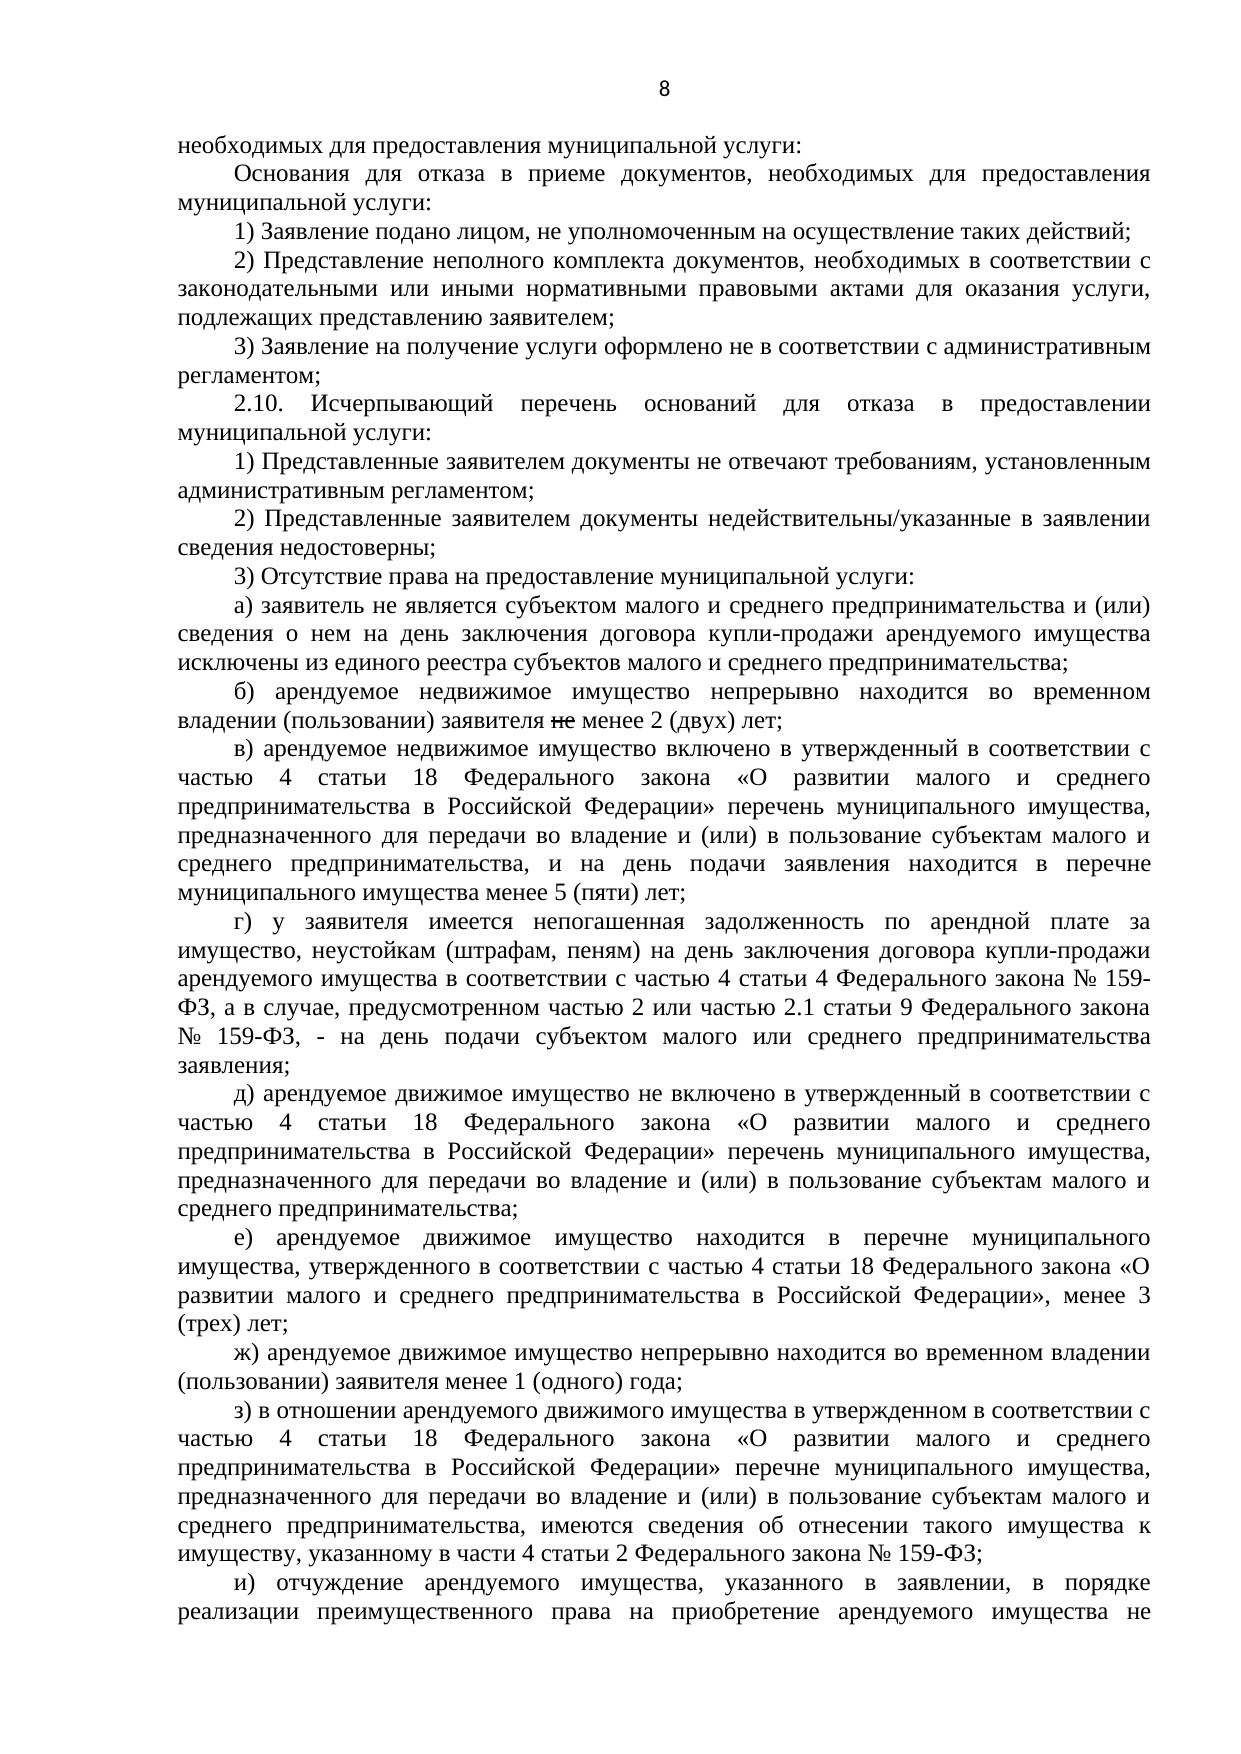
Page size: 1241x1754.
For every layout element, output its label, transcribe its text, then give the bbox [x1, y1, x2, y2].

text д) арендуемое движимое имущество не включено в утвержденный в соответствии с частью 4 статьи 18 Федерального закона «О развитии малого и среднего предпринимательства в Российской Федерации» перечень муниципального имущества, предназначенного для передачи во владение и (или) в пользование субъектам малого и среднего предпринимательства; [177, 1078, 1152, 1222]
text з) в отношении арендуемого движимого имущества в утвержденном в соответствии с частью 4 статьи 18 Федерального закона «О развитии малого и среднего предпринимательства в Российской Федерации» перечне муниципального имущества, предназначенного для передачи во владение и (или) в пользование субъектам малого и среднего предпринимательства, имеются сведения об отнесении такого имущества к имуществу, указанному в части 4 статьи 2 Федерального закона № 159-ФЗ; [177, 1395, 1152, 1567]
text б) арендуемое недвижимое имущество непрерывно находится во временном владении (пользовании) заявителя не менее 2 (двух) лет; [177, 676, 1152, 733]
text г) у заявителя имеется непогашенная задолженность по арендной плате за имущество, неустойкам (штрафам, пеням) на день заключения договора купли-продажи арендуемого имущества в соответствии с частью 4 статьи 4 Федерального закона № 159-ФЗ, а в случае, предусмотренном частью 2 или частью 2.1 статьи 9 Федерального закона № 159-ФЗ, - на день подачи субъектом малого или среднего предпринимательства заявления; [177, 906, 1152, 1078]
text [177, 1567, 1152, 1625]
text в) арендуемое недвижимое имущество включено в утвержденный в соответствии с частью 4 статьи 18 Федерального закона «О развитии малого и среднего предпринимательства в Российской Федерации» перечень муниципального имущества, предназначенного для передачи во владение и (или) в пользование субъектам малого и среднего предпринимательства, и на день подачи заявления находится в перечне муниципального имущества менее 5 (пяти) лет; [177, 733, 1152, 906]
text е) арендуемое движимое имущество находится в перечне муниципального имущества, утвержденного в соответствии с частью 4 статьи 18 Федерального закона «О развитии малого и среднего предпринимательства в Российской Федерации», менее 3 (трех) лет; [177, 1222, 1152, 1337]
text а) заявитель не является субъектом малого и среднего предпринимательства и (или) сведения о нем на день заключения договора купли-продажи арендуемого имущества исключены из единого реестра субъектов малого и среднего предпринимательства; [177, 590, 1152, 676]
text 3) Заявление на получение услуги оформлено не в соответствии с административным регламентом; [177, 331, 1152, 388]
text 3) Отсутствие права на предоставление муниципальной услуги: [177, 561, 1152, 590]
text Основания для отказа в приеме документов, необходимых для предоставления муниципальной услуги: [177, 158, 1152, 216]
text 1) Заявление подано лицом, не уполномоченным на осуществление таких действий; [177, 216, 1152, 245]
text 2) Представленные заявителем документы недействительны/указанные в заявлении сведения недостоверны; [177, 503, 1152, 561]
text 1) Представленные заявителем документы не отвечают требованиям, установленным административным регламентом; [177, 446, 1152, 503]
text 2) Представление неполного комплекта документов, необходимых в соответствии с законодательными или иными нормативными правовыми актами для оказания услуги, подлежащих представлению заявителем; [177, 245, 1152, 331]
text ж) арендуемое движимое имущество непрерывно находится во временном владении (пользовании) заявителя менее 1 (одного) года; [177, 1337, 1152, 1395]
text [177, 130, 1152, 158]
text 2.10. Исчерпывающий перечень оснований для отказа в предоставлении муниципальной услуги: [177, 388, 1152, 446]
